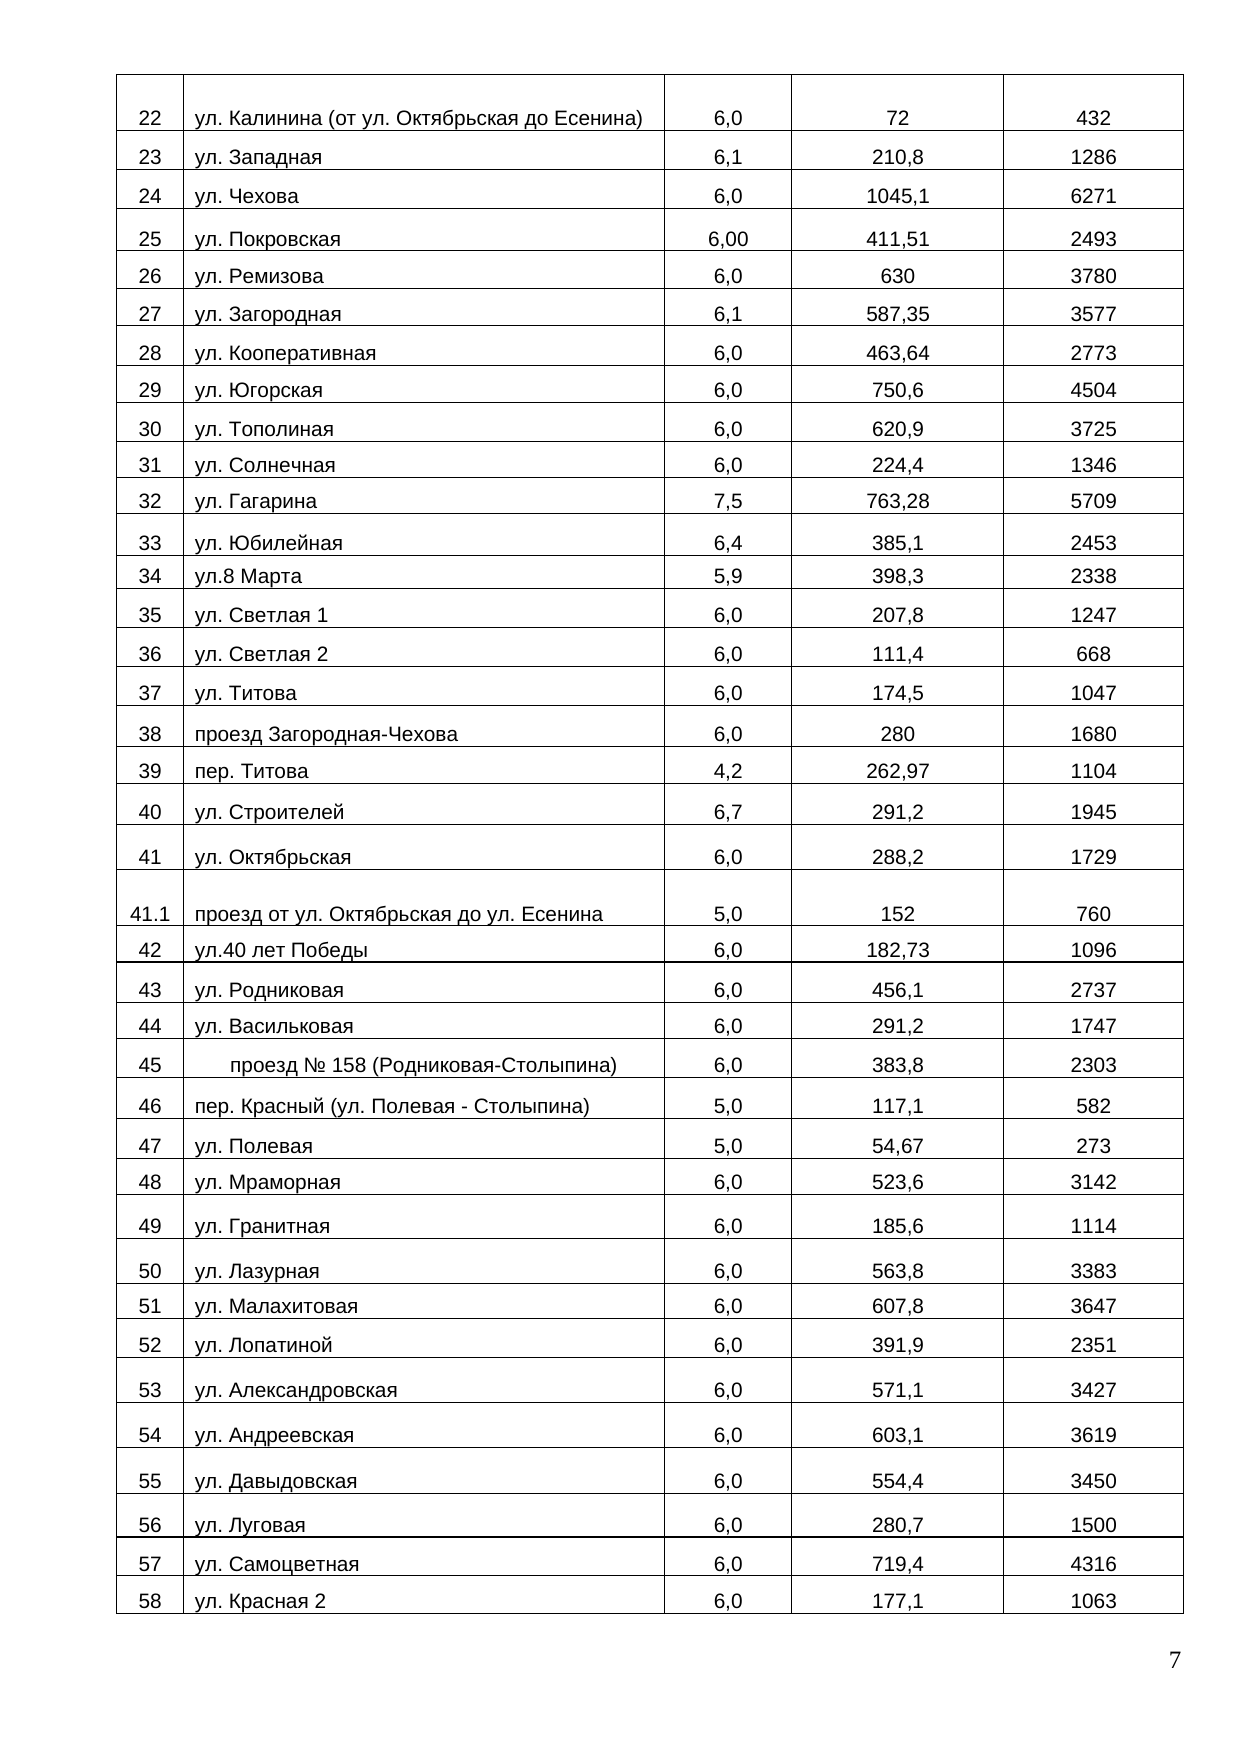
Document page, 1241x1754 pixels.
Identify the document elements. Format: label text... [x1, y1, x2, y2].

table_cell ул. Октябрьская [184, 825, 664, 869]
table_cell 6,0 [665, 589, 791, 627]
table_cell 6,0 [665, 825, 791, 869]
table_cell ул. Тополиная [184, 403, 664, 441]
table_cell ул. Строителей [184, 784, 664, 824]
table_cell ул. Александровская [184, 1358, 664, 1402]
table_cell 27 [117, 289, 183, 325]
table_cell ул. Мраморная [184, 1159, 664, 1194]
table_cell 182,73 [792, 926, 1003, 961]
table_cell ул. Луговая [184, 1494, 664, 1536]
table_cell 3780 [1004, 251, 1183, 288]
table_cell 571,1 [792, 1358, 1003, 1402]
table_cell 620,9 [792, 403, 1003, 441]
table_cell 6,00 [665, 209, 791, 250]
table_cell ул. Титова [184, 667, 664, 705]
table_cell 3619 [1004, 1403, 1183, 1447]
table_cell 6,0 [665, 366, 791, 402]
table_cell 554,4 [792, 1448, 1003, 1493]
table_cell ул. Лопатиной [184, 1319, 664, 1357]
table_cell 760 [1004, 870, 1183, 925]
table_cell 6,0 [665, 628, 791, 666]
table_cell 26 [117, 251, 183, 288]
table_cell проезд № 158 (Родниковая-Столыпина) [184, 1039, 664, 1077]
table_cell ул. Ремизова [184, 251, 664, 288]
table_cell 43 [117, 963, 183, 1002]
table_cell 3450 [1004, 1448, 1183, 1493]
table_cell 411,51 [792, 209, 1003, 250]
table_cell 185,6 [792, 1195, 1003, 1238]
table_cell 36 [117, 628, 183, 666]
table_cell 6,0 [665, 706, 791, 746]
table_cell 6,0 [665, 1284, 791, 1318]
table_cell 2338 [1004, 556, 1183, 588]
table_cell 456,1 [792, 963, 1003, 1002]
table_cell 2351 [1004, 1319, 1183, 1357]
table_cell 6,0 [665, 326, 791, 364]
table_cell 288,2 [792, 825, 1003, 869]
table_cell 47 [117, 1119, 183, 1158]
table_cell 52 [117, 1319, 183, 1357]
table_cell 630 [792, 251, 1003, 288]
table_cell 6,0 [665, 170, 791, 208]
table_cell ул. Гранитная [184, 1195, 664, 1238]
table_cell 1104 [1004, 747, 1183, 783]
table_cell ул. Полевая [184, 1119, 664, 1158]
table_cell 6,0 [665, 1239, 791, 1283]
table_cell 6271 [1004, 170, 1183, 208]
table_cell 7,5 [665, 478, 791, 513]
table_cell 1047 [1004, 667, 1183, 705]
table_cell 1945 [1004, 784, 1183, 824]
table_cell 177,1 [792, 1576, 1003, 1613]
table_cell 2773 [1004, 326, 1183, 364]
table_cell 6,0 [665, 1195, 791, 1238]
table_cell 35 [117, 589, 183, 627]
table_cell 6,0 [665, 1039, 791, 1077]
table_cell 117,1 [792, 1078, 1003, 1118]
table_cell 463,64 [792, 326, 1003, 364]
table_cell 49 [117, 1195, 183, 1238]
table_cell ул. Андреевская [184, 1403, 664, 1447]
table_cell 6,0 [665, 251, 791, 288]
table_cell 280 [792, 706, 1003, 746]
table_cell 37 [117, 667, 183, 705]
table_cell 53 [117, 1358, 183, 1402]
table_cell ул. Югорская [184, 366, 664, 402]
table_cell 587,35 [792, 289, 1003, 325]
table_cell 3427 [1004, 1358, 1183, 1402]
table_cell 23 [117, 131, 183, 169]
table_cell 6,0 [665, 1403, 791, 1447]
table_cell 38 [117, 706, 183, 746]
table_cell ул. Юбилейная [184, 514, 664, 555]
table_cell 6,0 [665, 1448, 791, 1493]
table_cell 6,7 [665, 784, 791, 824]
table_cell 174,5 [792, 667, 1003, 705]
table_cell 30 [117, 403, 183, 441]
table_cell 3725 [1004, 403, 1183, 441]
table_cell ул. Светлая 2 [184, 628, 664, 666]
table_cell 5,9 [665, 556, 791, 588]
table_cell 3577 [1004, 289, 1183, 325]
table_cell 6,0 [665, 75, 791, 130]
table_cell 563,8 [792, 1239, 1003, 1283]
table_cell 111,4 [792, 628, 1003, 666]
table_cell 42 [117, 926, 183, 961]
table_cell 1045,1 [792, 170, 1003, 208]
table_cell 6,0 [665, 1358, 791, 1402]
table_cell 391,9 [792, 1319, 1003, 1357]
table_cell 28 [117, 326, 183, 364]
table_cell 40 [117, 784, 183, 824]
table_cell 5,0 [665, 1078, 791, 1118]
table_cell 6,1 [665, 131, 791, 169]
table_cell 291,2 [792, 784, 1003, 824]
table_cell 39 [117, 747, 183, 783]
table_cell 152 [792, 870, 1003, 925]
table_cell 582 [1004, 1078, 1183, 1118]
table_cell 210,8 [792, 131, 1003, 169]
table_cell 6,0 [665, 926, 791, 961]
table_cell 1346 [1004, 442, 1183, 477]
table_cell 45 [117, 1039, 183, 1077]
table_cell ул. Покровская [184, 209, 664, 250]
table_cell 4,2 [665, 747, 791, 783]
table_cell ул. Кооперативная [184, 326, 664, 364]
table_cell 33 [117, 514, 183, 555]
table_cell 1286 [1004, 131, 1183, 169]
table_cell 6,0 [665, 1319, 791, 1357]
table_cell ул. Красная 2 [184, 1576, 664, 1613]
table_cell ул. Западная [184, 131, 664, 169]
table_cell 291,2 [792, 1003, 1003, 1038]
table_cell 34 [117, 556, 183, 588]
table_cell ул. Малахитовая [184, 1284, 664, 1318]
table_cell 719,4 [792, 1538, 1003, 1575]
table_cell 22 [117, 75, 183, 130]
table_cell ул. Светлая 1 [184, 589, 664, 627]
table_cell 29 [117, 366, 183, 402]
table_cell 6,0 [665, 403, 791, 441]
table_cell ул.8 Марта [184, 556, 664, 588]
table_cell 262,97 [792, 747, 1003, 783]
table_cell 432 [1004, 75, 1183, 130]
table_cell 763,28 [792, 478, 1003, 513]
table_cell 2737 [1004, 963, 1183, 1002]
table_cell 6,0 [665, 1159, 791, 1194]
table_cell ул. Самоцветная [184, 1538, 664, 1575]
table_cell 1114 [1004, 1195, 1183, 1238]
table_cell 54,67 [792, 1119, 1003, 1158]
table_cell 56 [117, 1494, 183, 1536]
table_cell 6,0 [665, 1576, 791, 1613]
table_cell 207,8 [792, 589, 1003, 627]
table_cell 385,1 [792, 514, 1003, 555]
table_cell 603,1 [792, 1403, 1003, 1447]
table_cell 1747 [1004, 1003, 1183, 1038]
table_cell 6,1 [665, 289, 791, 325]
table_cell 523,6 [792, 1159, 1003, 1194]
table_cell 6,0 [665, 963, 791, 1002]
table_cell 383,8 [792, 1039, 1003, 1077]
table_cell 668 [1004, 628, 1183, 666]
table_cell 5,0 [665, 1119, 791, 1158]
table_cell 1500 [1004, 1494, 1183, 1536]
table_cell 55 [117, 1448, 183, 1493]
table_cell ул. Солнечная [184, 442, 664, 477]
table_cell 4316 [1004, 1538, 1183, 1575]
table_cell 6,0 [665, 1538, 791, 1575]
table_cell 273 [1004, 1119, 1183, 1158]
table_cell 46 [117, 1078, 183, 1118]
table_cell 750,6 [792, 366, 1003, 402]
table_cell 1729 [1004, 825, 1183, 869]
table_cell 6,0 [665, 1494, 791, 1536]
table_cell ул. Васильковая [184, 1003, 664, 1038]
table_cell 224,4 [792, 442, 1003, 477]
table_cell 1247 [1004, 589, 1183, 627]
table_cell проезд от ул. Октябрьская до ул. Есенина [184, 870, 664, 925]
table_cell ул. Родниковая [184, 963, 664, 1002]
table_cell 1096 [1004, 926, 1183, 961]
table_cell 5,0 [665, 870, 791, 925]
table_cell ул. Лазурная [184, 1239, 664, 1283]
table_cell ул.40 лет Победы [184, 926, 664, 961]
table_cell 6,4 [665, 514, 791, 555]
table_cell 3383 [1004, 1239, 1183, 1283]
table_cell 1680 [1004, 706, 1183, 746]
table_cell проезд Загородная-Чехова [184, 706, 664, 746]
table_cell 57 [117, 1538, 183, 1575]
table_cell 6,0 [665, 1003, 791, 1038]
table_cell 54 [117, 1403, 183, 1447]
table_cell 1063 [1004, 1576, 1183, 1613]
table_cell 32 [117, 478, 183, 513]
table_cell ул. Загородная [184, 289, 664, 325]
table_cell 6,0 [665, 667, 791, 705]
table_cell 24 [117, 170, 183, 208]
table_cell 58 [117, 1576, 183, 1613]
table_cell 607,8 [792, 1284, 1003, 1318]
table_cell 44 [117, 1003, 183, 1038]
table_cell 72 [792, 75, 1003, 130]
table_cell 2493 [1004, 209, 1183, 250]
table_cell 2303 [1004, 1039, 1183, 1077]
table_cell 398,3 [792, 556, 1003, 588]
table_cell пер. Красный (ул. Полевая - Столыпина) [184, 1078, 664, 1118]
table_cell ул. Давыдовская [184, 1448, 664, 1493]
table_cell 41 [117, 825, 183, 869]
table_cell 3142 [1004, 1159, 1183, 1194]
table_cell 6,0 [665, 442, 791, 477]
table_cell 4504 [1004, 366, 1183, 402]
table_cell ул. Гагарина [184, 478, 664, 513]
table_cell 50 [117, 1239, 183, 1283]
table_cell ул. Чехова [184, 170, 664, 208]
table_cell 25 [117, 209, 183, 250]
table_cell 3647 [1004, 1284, 1183, 1318]
table_cell 280,7 [792, 1494, 1003, 1536]
table_cell пер. Титова [184, 747, 664, 783]
table_cell 48 [117, 1159, 183, 1194]
table_cell 5709 [1004, 478, 1183, 513]
table_cell 51 [117, 1284, 183, 1318]
table_cell 41.1 [117, 870, 183, 925]
table_cell 2453 [1004, 514, 1183, 555]
table_cell 31 [117, 442, 183, 477]
table_cell ул. Калинина (от ул. Октябрьская до Есенина) [184, 75, 664, 130]
